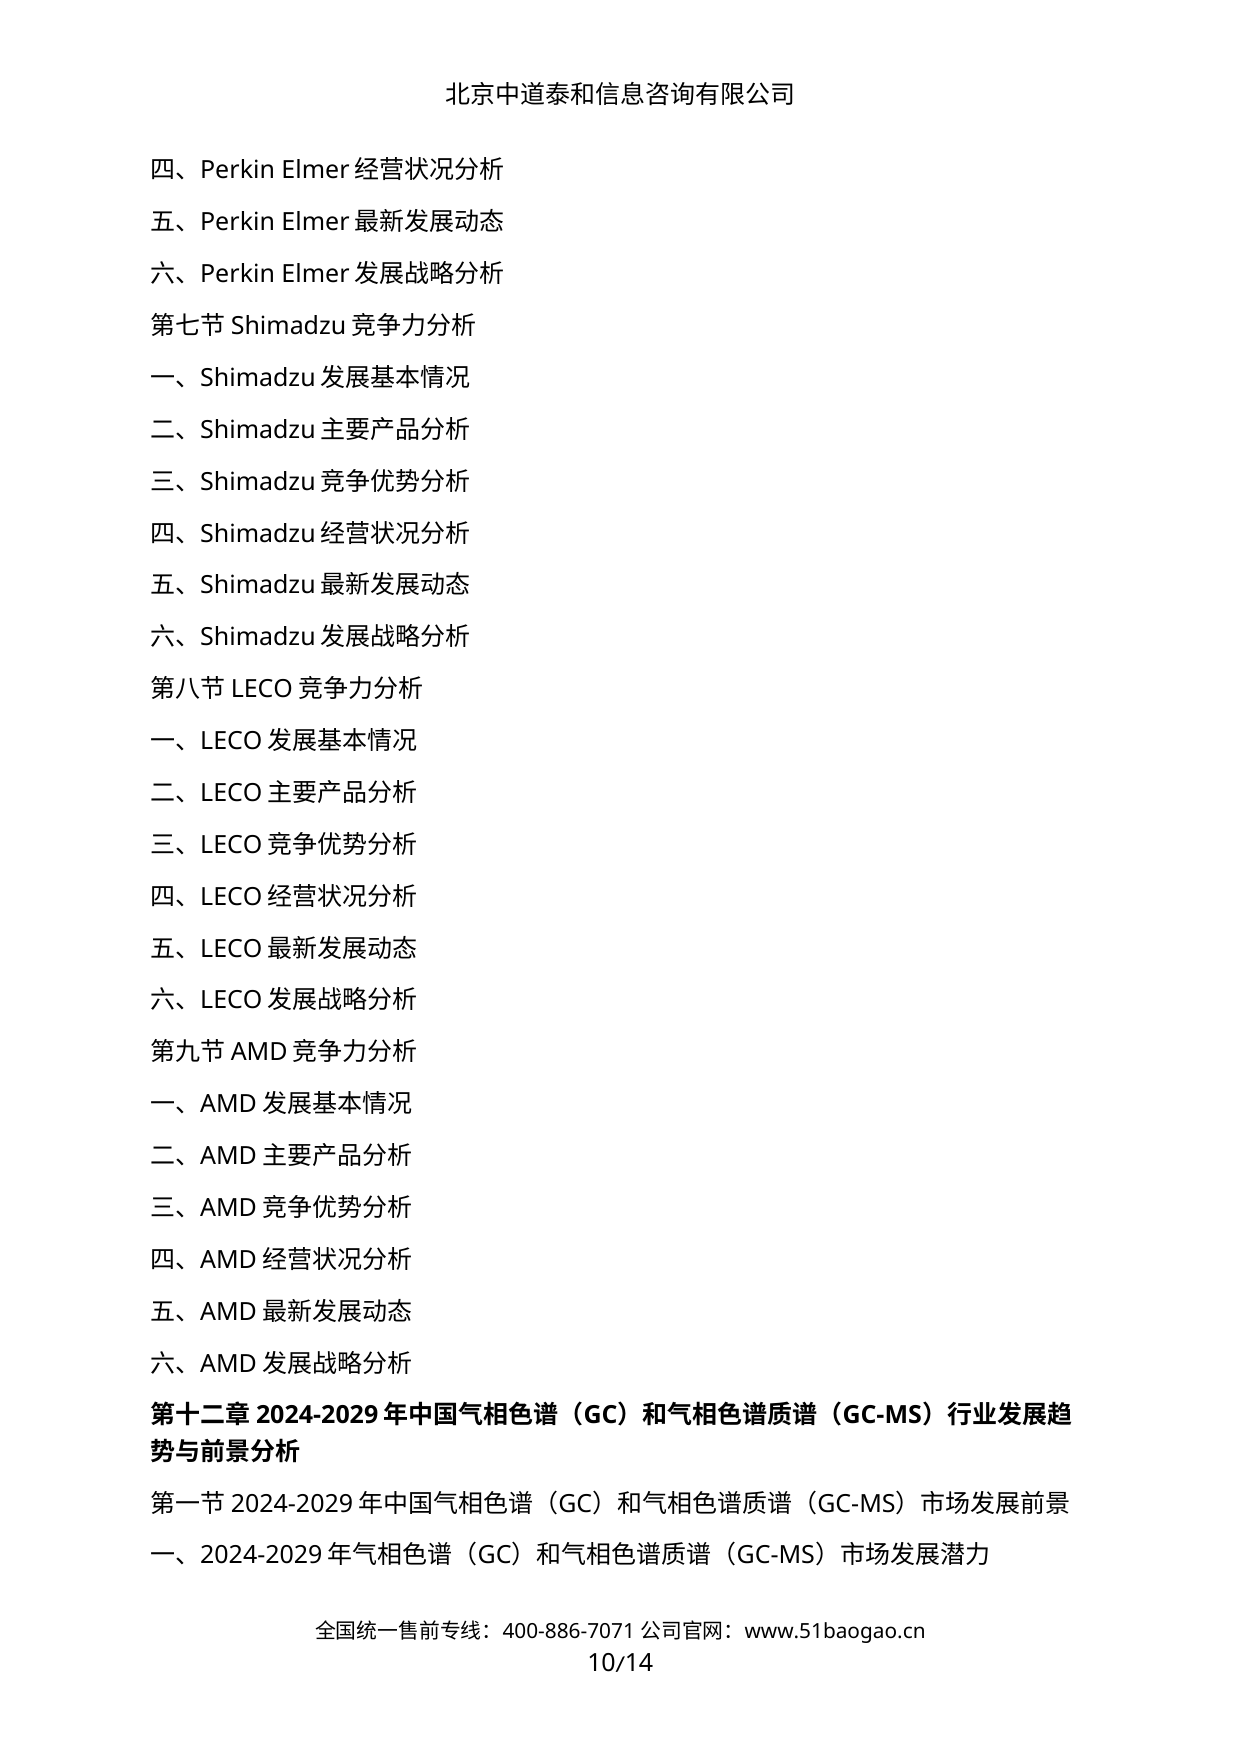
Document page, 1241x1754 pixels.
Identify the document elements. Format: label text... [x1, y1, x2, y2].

text 六、Perkin Elmer发展战略分析 [150, 254, 1090, 290]
text 三、AMD竞争优势分析 [150, 1187, 1090, 1224]
text 三、Shimadzu竞争优势分析 [150, 461, 1090, 497]
text 二、AMD主要产品分析 [150, 1136, 1090, 1172]
text 三、LECO竞争优势分析 [150, 824, 1090, 861]
text 六、LECO发展战略分析 [150, 980, 1090, 1016]
text 五、Perkin Elmer最新发展动态 [150, 202, 1090, 238]
text 第七节 Shimadzu竞争力分析 [150, 306, 1090, 342]
text 四、AMD经营状况分析 [150, 1239, 1090, 1276]
text 一、LECO发展基本情况 [150, 721, 1090, 757]
text 四、Perkin Elmer经营状况分析 [150, 150, 1090, 186]
text 二、LECO主要产品分析 [150, 772, 1090, 809]
text 四、LECO经营状况分析 [150, 876, 1090, 912]
text 二、Shimadzu主要产品分析 [150, 409, 1090, 446]
text 一、Shimadzu发展基本情况 [150, 357, 1090, 394]
text 一、2024-2029年气相色谱（GC）和气相色谱质谱（GC-MS）市场发展潜力 [150, 1535, 1090, 1571]
text 第八节 LECO竞争力分析 [150, 669, 1090, 705]
text 第九节 AMD竞争力分析 [150, 1032, 1090, 1068]
text 五、AMD最新发展动态 [150, 1291, 1090, 1327]
text 五、Shimadzu最新发展动态 [150, 565, 1090, 601]
text 六、AMD发展战略分析 [150, 1343, 1090, 1379]
text 四、Shimadzu经营状况分析 [150, 513, 1090, 549]
text 五、LECO最新发展动态 [150, 928, 1090, 964]
text 一、AMD发展基本情况 [150, 1084, 1090, 1120]
text 第一节 2024-2029年中国气相色谱（GC）和气相色谱质谱（GC-MS）市场发展前景 [150, 1483, 1090, 1519]
text 六、Shimadzu发展战略分析 [150, 617, 1090, 653]
text 第十二章 2024-2029年中国气相色谱（GC）和气相色谱质谱（GC-MS）行业发展趋势与前景分析 [150, 1395, 1090, 1467]
